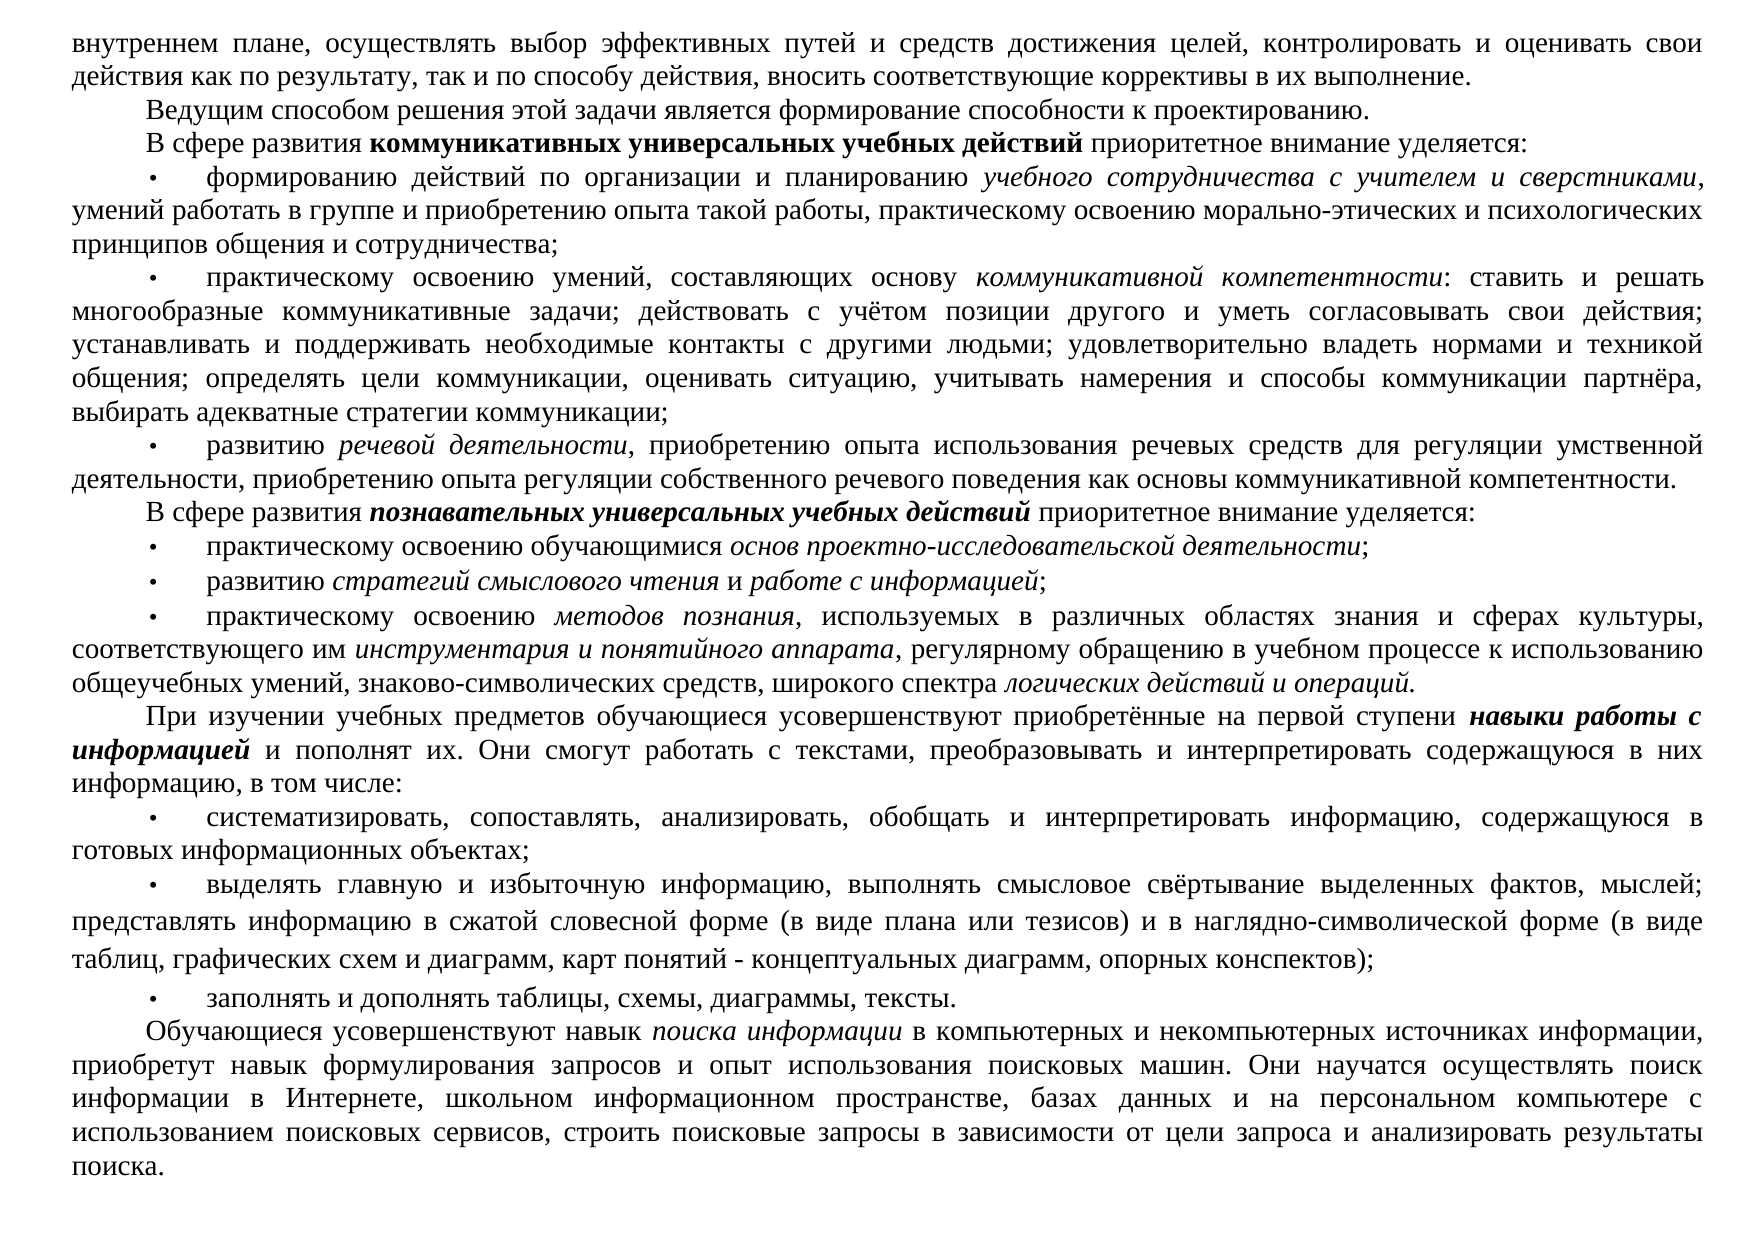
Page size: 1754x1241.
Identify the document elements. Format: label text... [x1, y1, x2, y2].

list выделять главную и избыточную информацию, выполнять смысловое свёртывание выделенных фактов, мыслей; представлять информацию в сжатой словесной форме (в виде плана или тезисов) и в наглядно-символической форме (в виде таблиц, графических схем и диаграмм, карт понятий - концептуальных диаграмм, опорных конспектов); [72, 866, 1704, 974]
list практическому освоению умений, составляющих основу коммуникативной компетентности: ставить и решать многообразные коммуникативные задачи; действовать с учётом позиции другого и уметь согласовывать свои действия; устанавливать и поддерживать необходимые контакты с другими людьми; удовлетворительно владеть нормами и техникой общения; определять цели коммуникации, оценивать ситуацию, учитывать намерения и способы коммуникации партнёра, выбирать адекватные стратегии коммуникации; [72, 259, 1704, 427]
text В сфере развития коммуникативных универсальных учебных действий приоритетное внимание уделяется: [72, 125, 1704, 159]
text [72, 25, 1704, 92]
text Ведущим способом решения этой задачи является формирование способности к проектированию. [72, 92, 1704, 125]
text Обучающиеся усовершенствуют навык поиска информации в компьютерных и некомпьютерных источниках информации, приобретут навык формулирования запросов и опыт использования поисковых машин. Они научатся осуществлять поиск информации в Интернете, школьном информационном пространстве, базах данных и на персональном компьютере с использованием поисковых сервисов, строить поисковые запросы в зависимости от цели запроса и анализировать результаты поиска. [72, 1013, 1704, 1181]
list практическому освоению обучающимися основ проектно-исследовательской деятельности; [72, 528, 1704, 561]
list систематизировать, сопоставлять, анализировать, обобщать и интерпретировать информацию, содержащуюся в готовых информационных объектах; [72, 799, 1704, 866]
list формированию действий по организации и планированию учебного сотрудничества с учителем и сверстниками, умений работать в группе и приобретению опыта такой работы, практическому освоению морально-этических и психологических принципов общения и сотрудничества; [72, 159, 1704, 259]
text При изучении учебных предметов обучающиеся усовершенствуют приобретённые на первой ступени навыки работы с информацией и пополнят их. Они смогут работать с текстами, преобразовывать и интерпретировать содержащуюся в них информацию, в том числе: [72, 698, 1704, 799]
list развитию стратегий смыслового чтения и работе с информацией; [72, 563, 1704, 596]
list практическому освоению методов познания, используемых в различных областях знания и сферах культуры, соответствующего им инструментария и понятийного аппарата, регулярному обращению в учебном процессе к использованию общеучебных умений, знаково-символических средств, широкого спектра логических действий и операций. [72, 598, 1704, 698]
list заполнять и дополнять таблицы, схемы, диаграммы, тексты. [72, 980, 1704, 1013]
text В сфере развития познавательных универсальных учебных действий приоритетное внимание уделяется: [72, 494, 1704, 528]
list развитию речевой деятельности, приобретению опыта использования речевых средств для регуляции умственной деятельности, приобретению опыта регуляции собственного речевого поведения как основы коммуникативной компетентности. [72, 427, 1704, 494]
